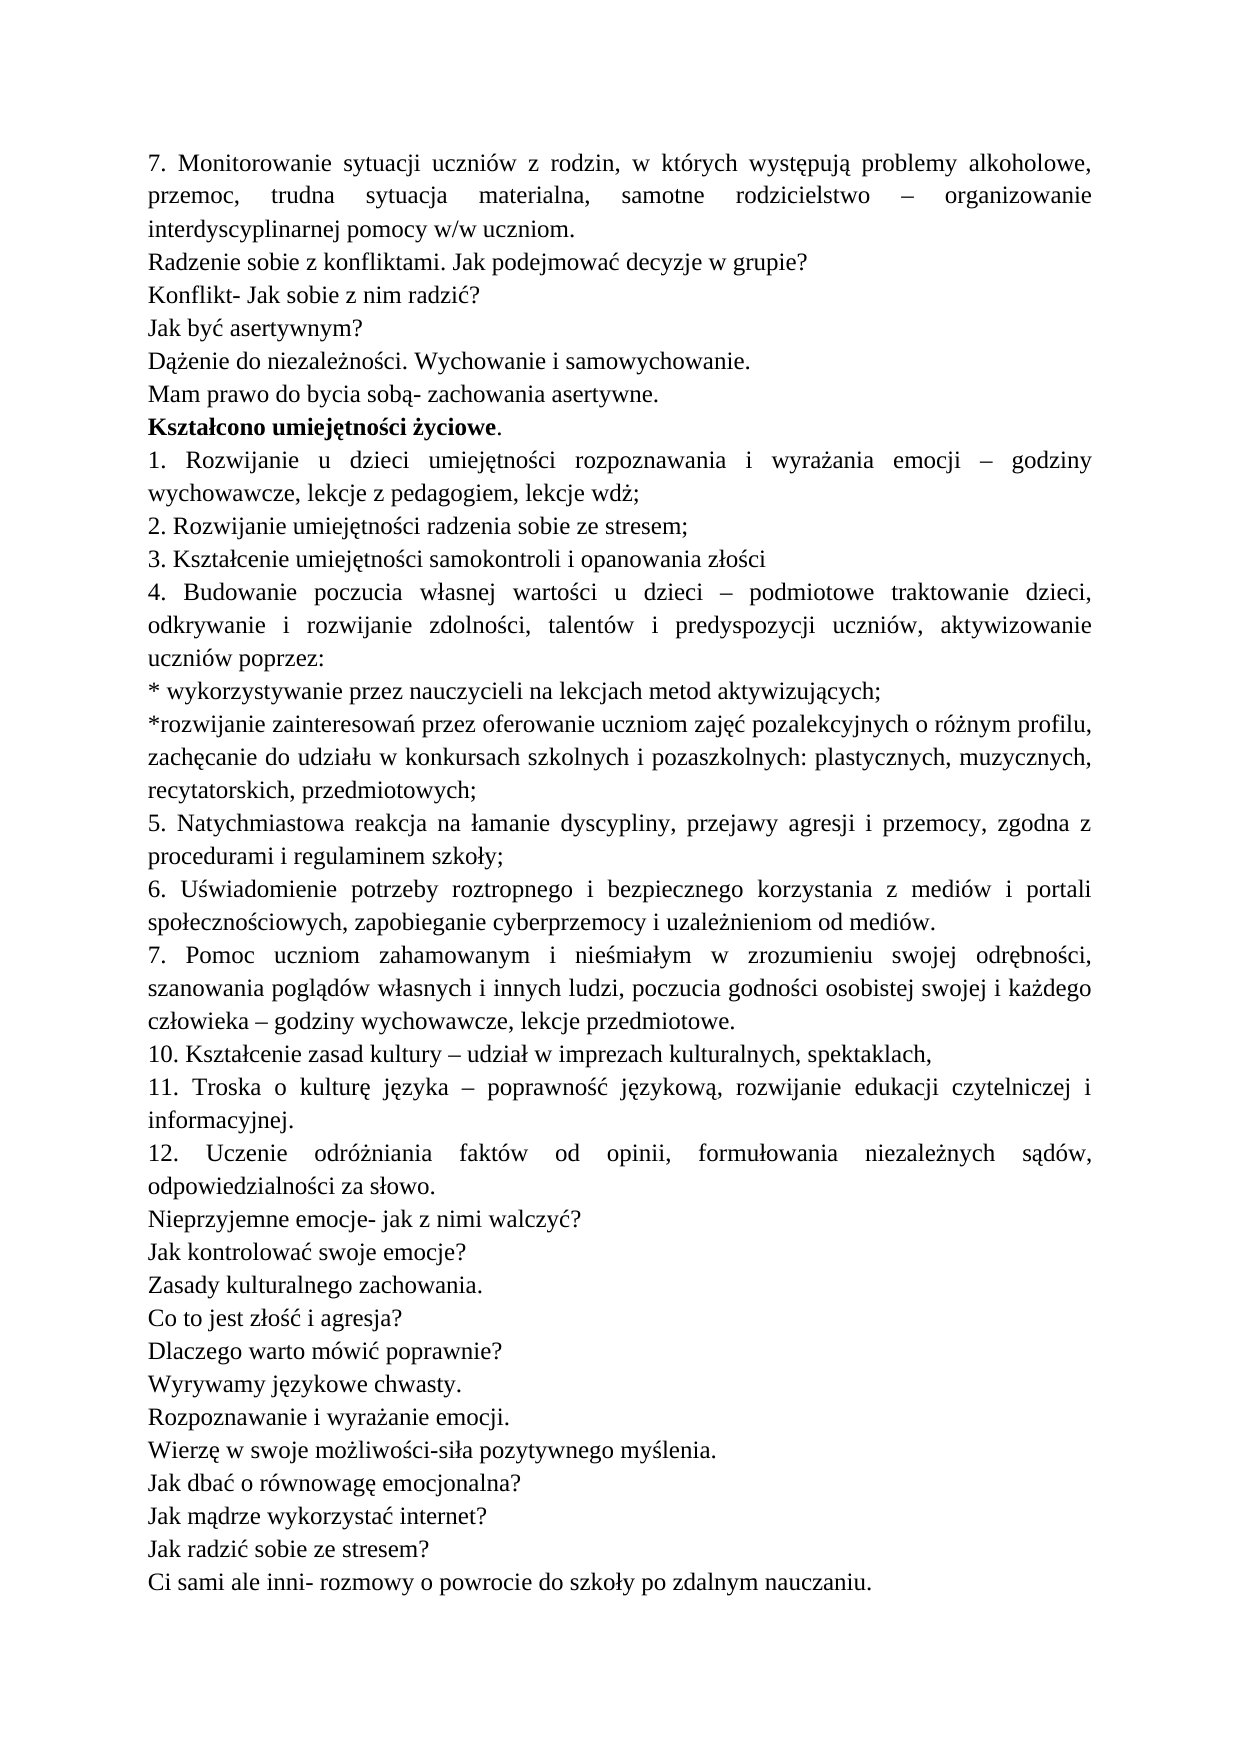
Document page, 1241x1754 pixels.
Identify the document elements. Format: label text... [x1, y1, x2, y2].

text Jak dbać o równowagę emocjonalna? [148, 1468, 1093, 1497]
text 4. Budowanie poczucia własnej wartości u dzieci – podmiotowe traktowanie dzieci, odkrywanie i rozwijanie zdolności, talentów i predyspozycji uczniów, aktywizowanie uczniów poprzez: [148, 577, 1093, 672]
text Rozpoznawanie i wyrażanie emocji. [148, 1402, 1093, 1431]
text 7. Pomoc uczniom zahamowanym i nieśmiałym w zrozumieniu swojej odrębności, szanowania poglądów własnych i innych ludzi, poczucia godności osobistej swojej i każdego człowieka – godziny wychowawcze, lekcje przedmiotowe. [148, 940, 1093, 1035]
text Wierzę w swoje możliwości-siła pozytywnego myślenia. [148, 1435, 1093, 1464]
text *rozwijanie zainteresowań przez oferowanie uczniom zajęć pozalekcyjnych o różnym profilu, zachęcanie do udziału w konkursach szkolnych i pozaszkolnych: plastycznych, muzycznych, recytatorskich, przedmiotowych; [148, 709, 1093, 804]
text 1. Rozwijanie u dzieci umiejętności rozpoznawania i wyrażania emocji – godziny wychowawcze, lekcje z pedagogiem, lekcje wdż; [148, 445, 1093, 507]
text Dążenie do niezależności. Wychowanie i samowychowanie. [148, 346, 1093, 374]
text Mam prawo do bycia sobą- zachowania asertywne. [148, 379, 1093, 407]
text 7. Monitorowanie sytuacji uczniów z rodzin, w których występują problemy alkoholowe, przemoc, trudna sytuacja materialna, samotne rodzicielstwo – organizowanie interdyscyplinarnej pomocy w/w uczniom. [148, 148, 1093, 242]
text 2. Rozwijanie umiejętności radzenia sobie ze stresem; [148, 511, 1093, 539]
text 5. Natychmiastowa reakcja na łamanie dyscypliny, przejawy agresji i przemocy, zgodna z procedurami i regulaminem szkoły; [148, 808, 1093, 870]
text Nieprzyjemne emocje- jak z nimi walczyć? [148, 1204, 1093, 1233]
text Co to jest złość i agresja? [148, 1303, 1093, 1332]
text Zasady kulturalnego zachowania. [148, 1270, 1093, 1299]
text 12. Uczenie odróżniania faktów od opinii, formułowania niezależnych sądów, odpowiedzialności za słowo. [148, 1138, 1093, 1200]
text Kształcono umiejętności życiowe. [148, 412, 1093, 441]
text Dlaczego warto mówić poprawnie? [148, 1336, 1093, 1365]
text Jak być asertywnym? [148, 313, 1093, 341]
text Jak radzić sobie ze stresem? [148, 1534, 1093, 1563]
text Konflikt- Jak sobie z nim radzić? [148, 280, 1093, 308]
text 10. Kształcenie zasad kultury – udział w imprezach kulturalnych, spektaklach, [148, 1039, 1093, 1068]
text 3. Kształcenie umiejętności samokontroli i opanowania złości [148, 544, 1093, 573]
text Radzenie sobie z konfliktami. Jak podejmować decyzje w grupie? [148, 247, 1093, 275]
text * wykorzystywanie przez nauczycieli na lekcjach metod aktywizujących; [148, 676, 1093, 705]
text Jak kontrolować swoje emocje? [148, 1237, 1093, 1266]
text Wyrywamy językowe chwasty. [148, 1369, 1093, 1398]
text Ci sami ale inni- rozmowy o powrocie do szkoły po zdalnym nauczaniu. [148, 1567, 1093, 1596]
text Jak mądrze wykorzystać internet? [148, 1501, 1093, 1530]
text 6. Uświadomienie potrzeby roztropnego i bezpiecznego korzystania z mediów i portali społecznościowych, zapobieganie cyberprzemocy i uzależnieniom od mediów. [148, 874, 1093, 936]
text 11. Troska o kulturę języka – poprawność językową, rozwijanie edukacji czytelniczej i informacyjnej. [148, 1072, 1093, 1134]
